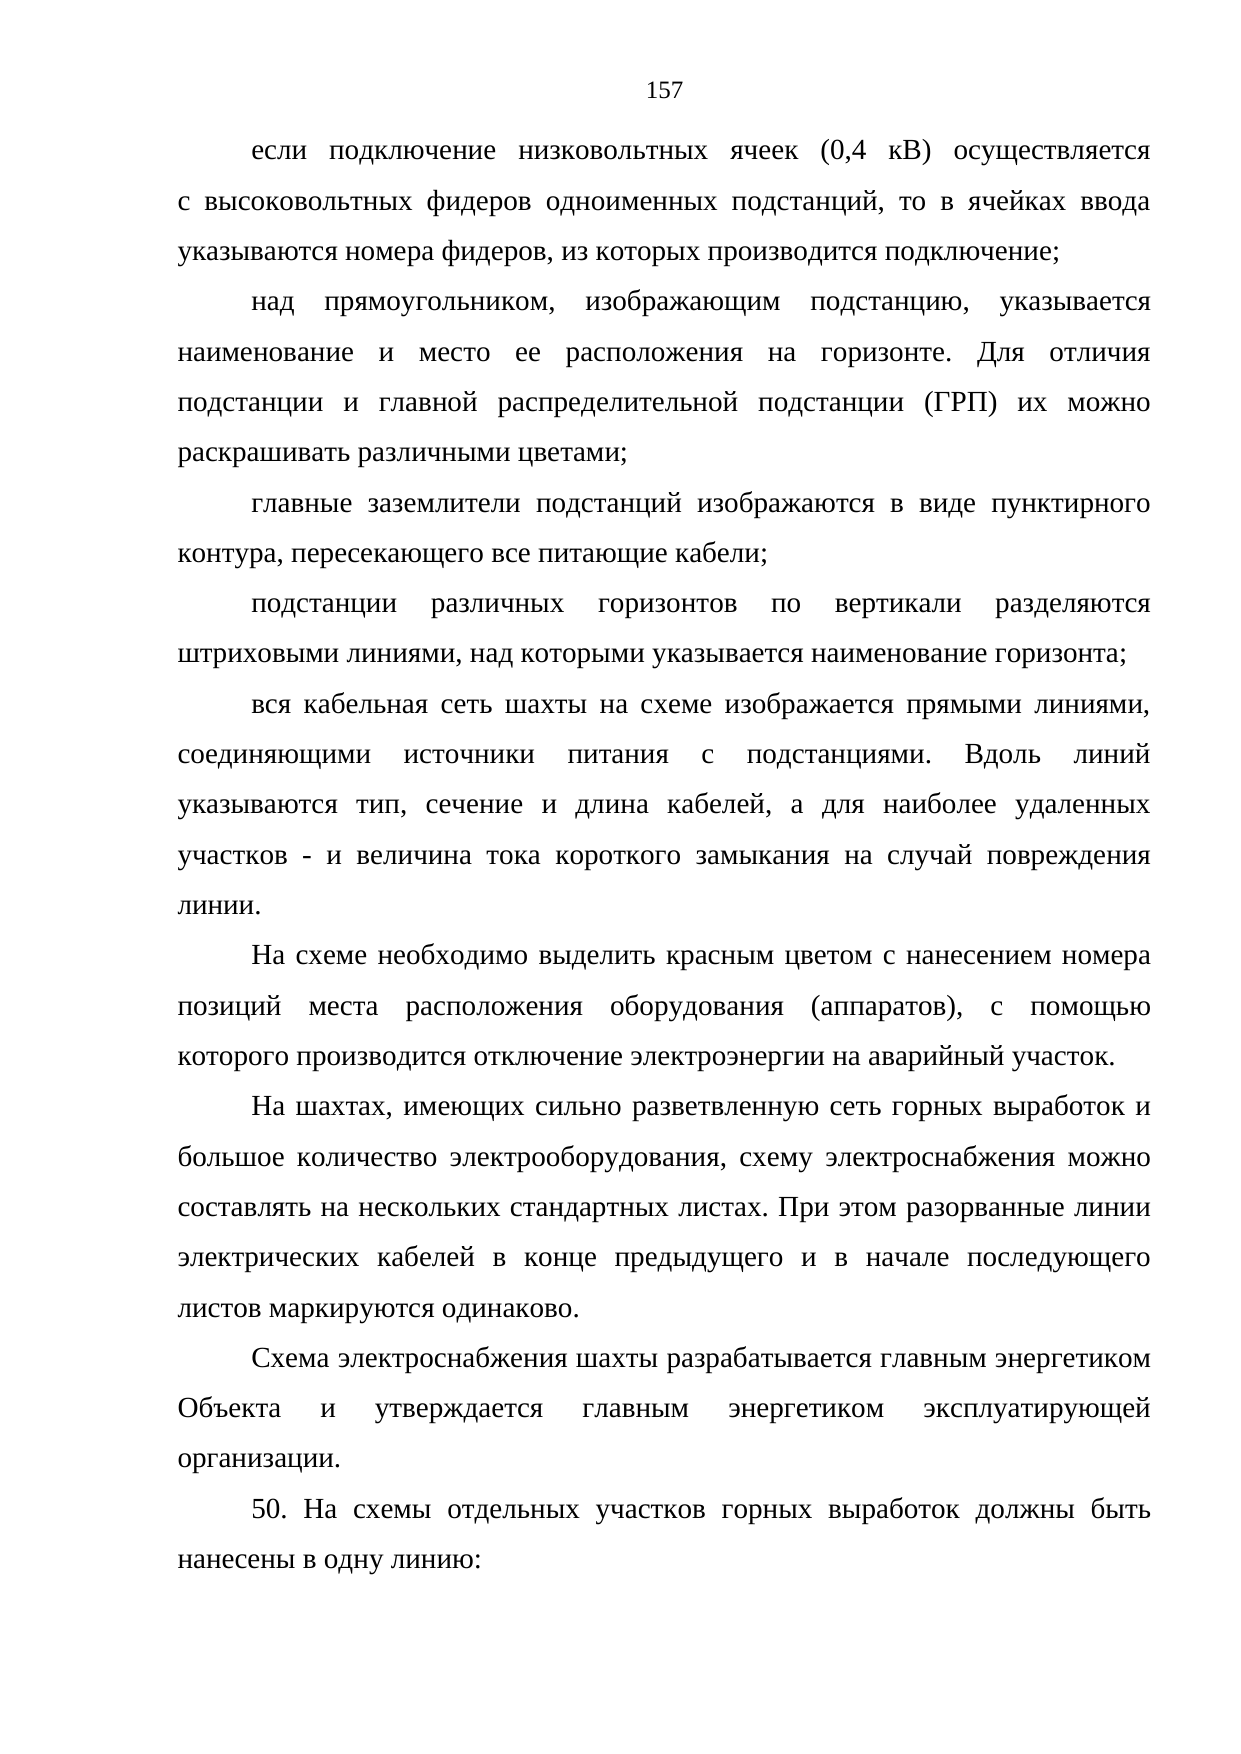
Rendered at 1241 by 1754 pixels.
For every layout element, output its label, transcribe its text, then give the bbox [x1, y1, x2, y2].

text 50. На схемы отдельных участков горных выработок должны быть нанесены в одну линию: [177, 1491, 1152, 1575]
text главные заземлители подстанций изображаются в виде пунктирного контура, пересекающего все питающие кабели; [177, 485, 1152, 568]
text Схема электроснабжения шахты разрабатывается главным энергетиком Объекта и утверждается главным энергетиком эксплуатирующей организации. [177, 1340, 1152, 1474]
text над прямоугольником, изображающим подстанцию, указывается наименование и место ее расположения на горизонте. Для отличия подстанции и главной распределительной подстанции (ГРП) их можно раскрашивать различными цветами; [177, 283, 1152, 468]
text если подключение низковольтных ячеек (0,4 кВ) осуществляется с высоковольтных фидеров одноименных подстанций, то в ячейках ввода указываются номера фидеров, из которых производится подключение; [177, 132, 1152, 267]
text подстанции различных горизонтов по вертикали разделяются штриховыми линиями, над которыми указывается наименование горизонта; [177, 585, 1152, 669]
text На шахтах, имеющих сильно разветвленную сеть горных выработок и большое количество электрооборудования, схему электроснабжения можно составлять на нескольких стандартных листах. При этом разорванные линии электрических кабелей в конце предыдущего и в начале последующего листов маркируются одинаково. [177, 1088, 1152, 1323]
text вся кабельная сеть шахты на схеме изображается прямыми линиями, соединяющими источники питания с подстанциями. Вдоль линий указываются тип, сечение и длина кабелей, а для наиболее удаленных участков - и величина тока короткого замыкания на случай повреждения линии. [177, 686, 1152, 921]
text На схеме необходимо выделить красным цветом с нанесением номера позиций места расположения оборудования (аппаратов), с помощью которого производится отключение электроэнергии на аварийный участок. [177, 937, 1152, 1072]
